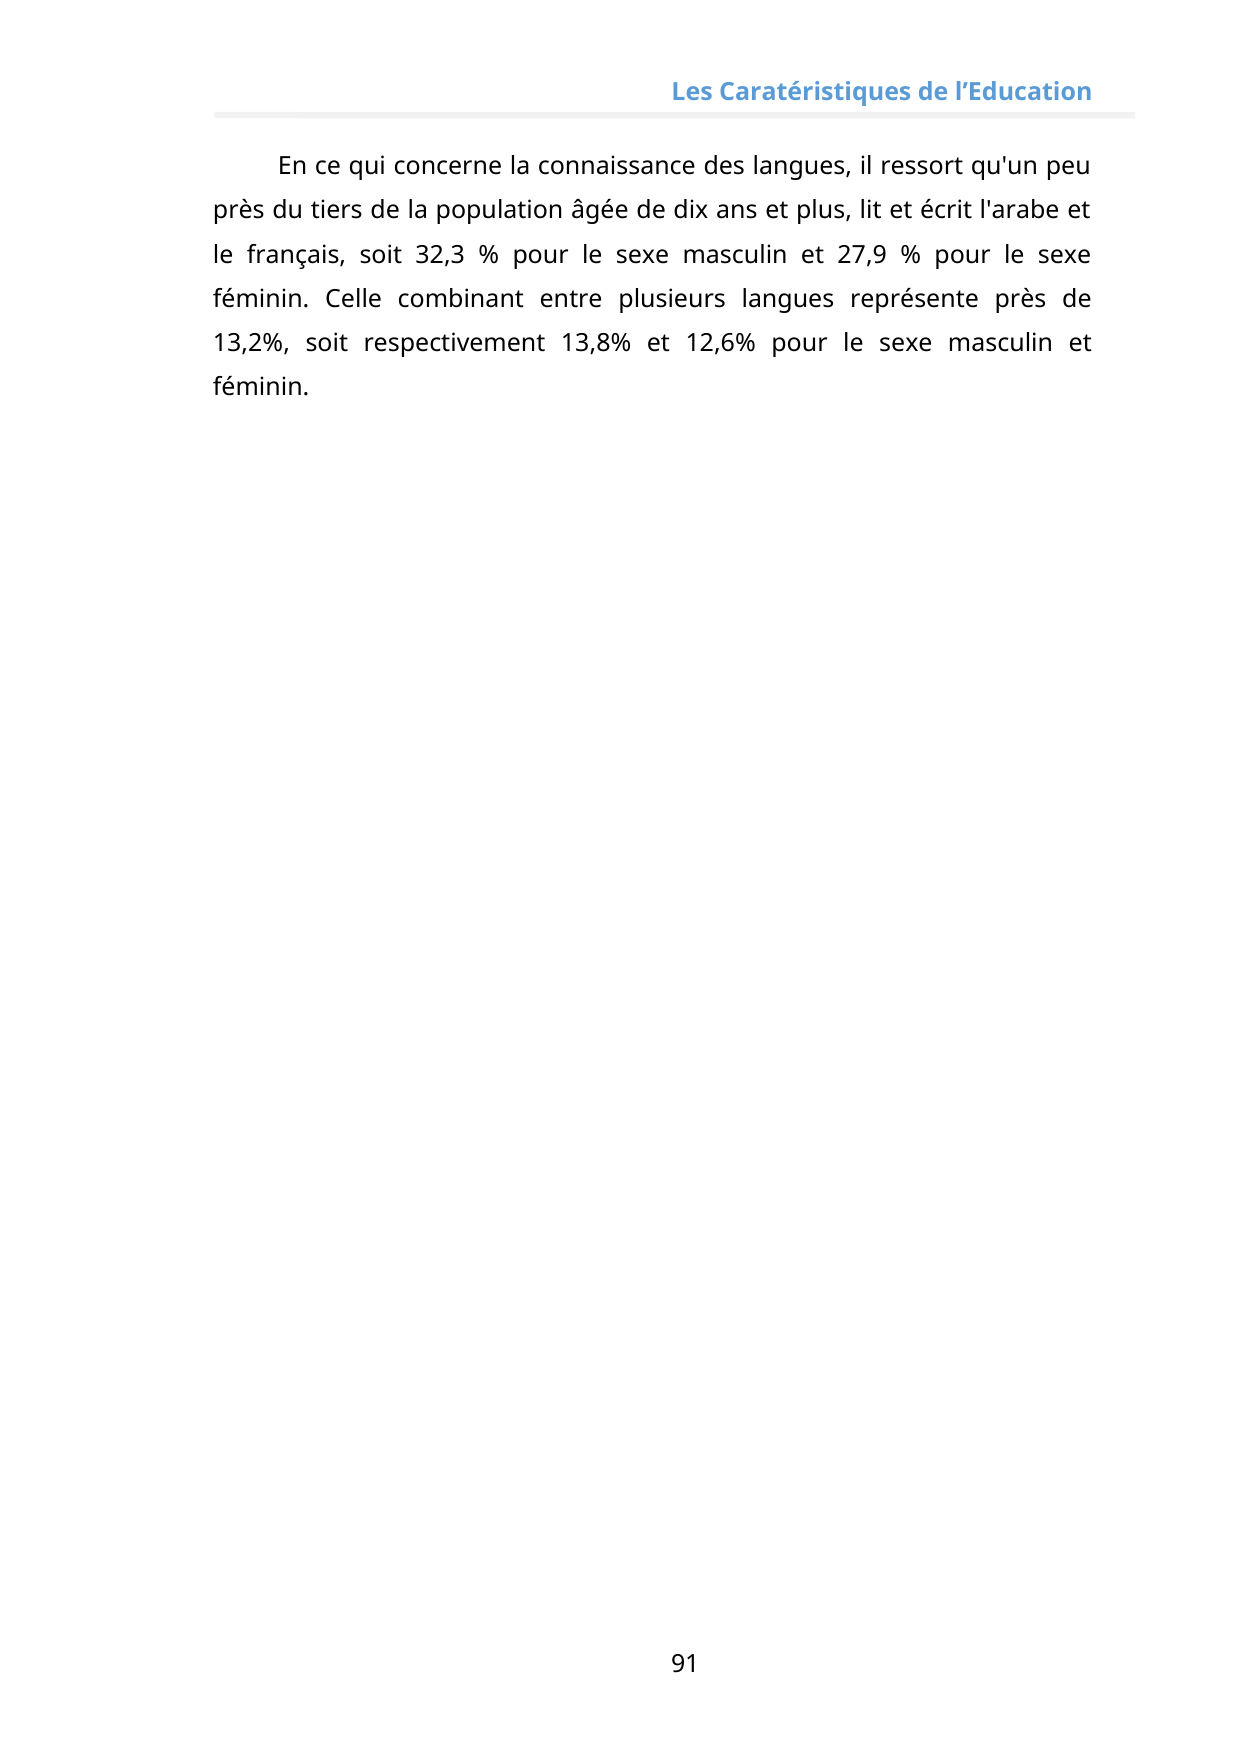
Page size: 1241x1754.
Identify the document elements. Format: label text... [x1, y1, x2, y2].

text En ce qui concerne la connaissance des langues, il ressort qu'un peu près du tiers de la population âgée de dix ans et plus, lit et écrit l'arabe et le français, soit 32,3 % pour le sexe masculin et 27,9 % pour le sexe féminin. Celle combinant entre plusieurs langues représente près de 13,2%, soit respectivement 13,8% et 12,6% pour le sexe masculin et féminin. [213, 148, 1092, 403]
